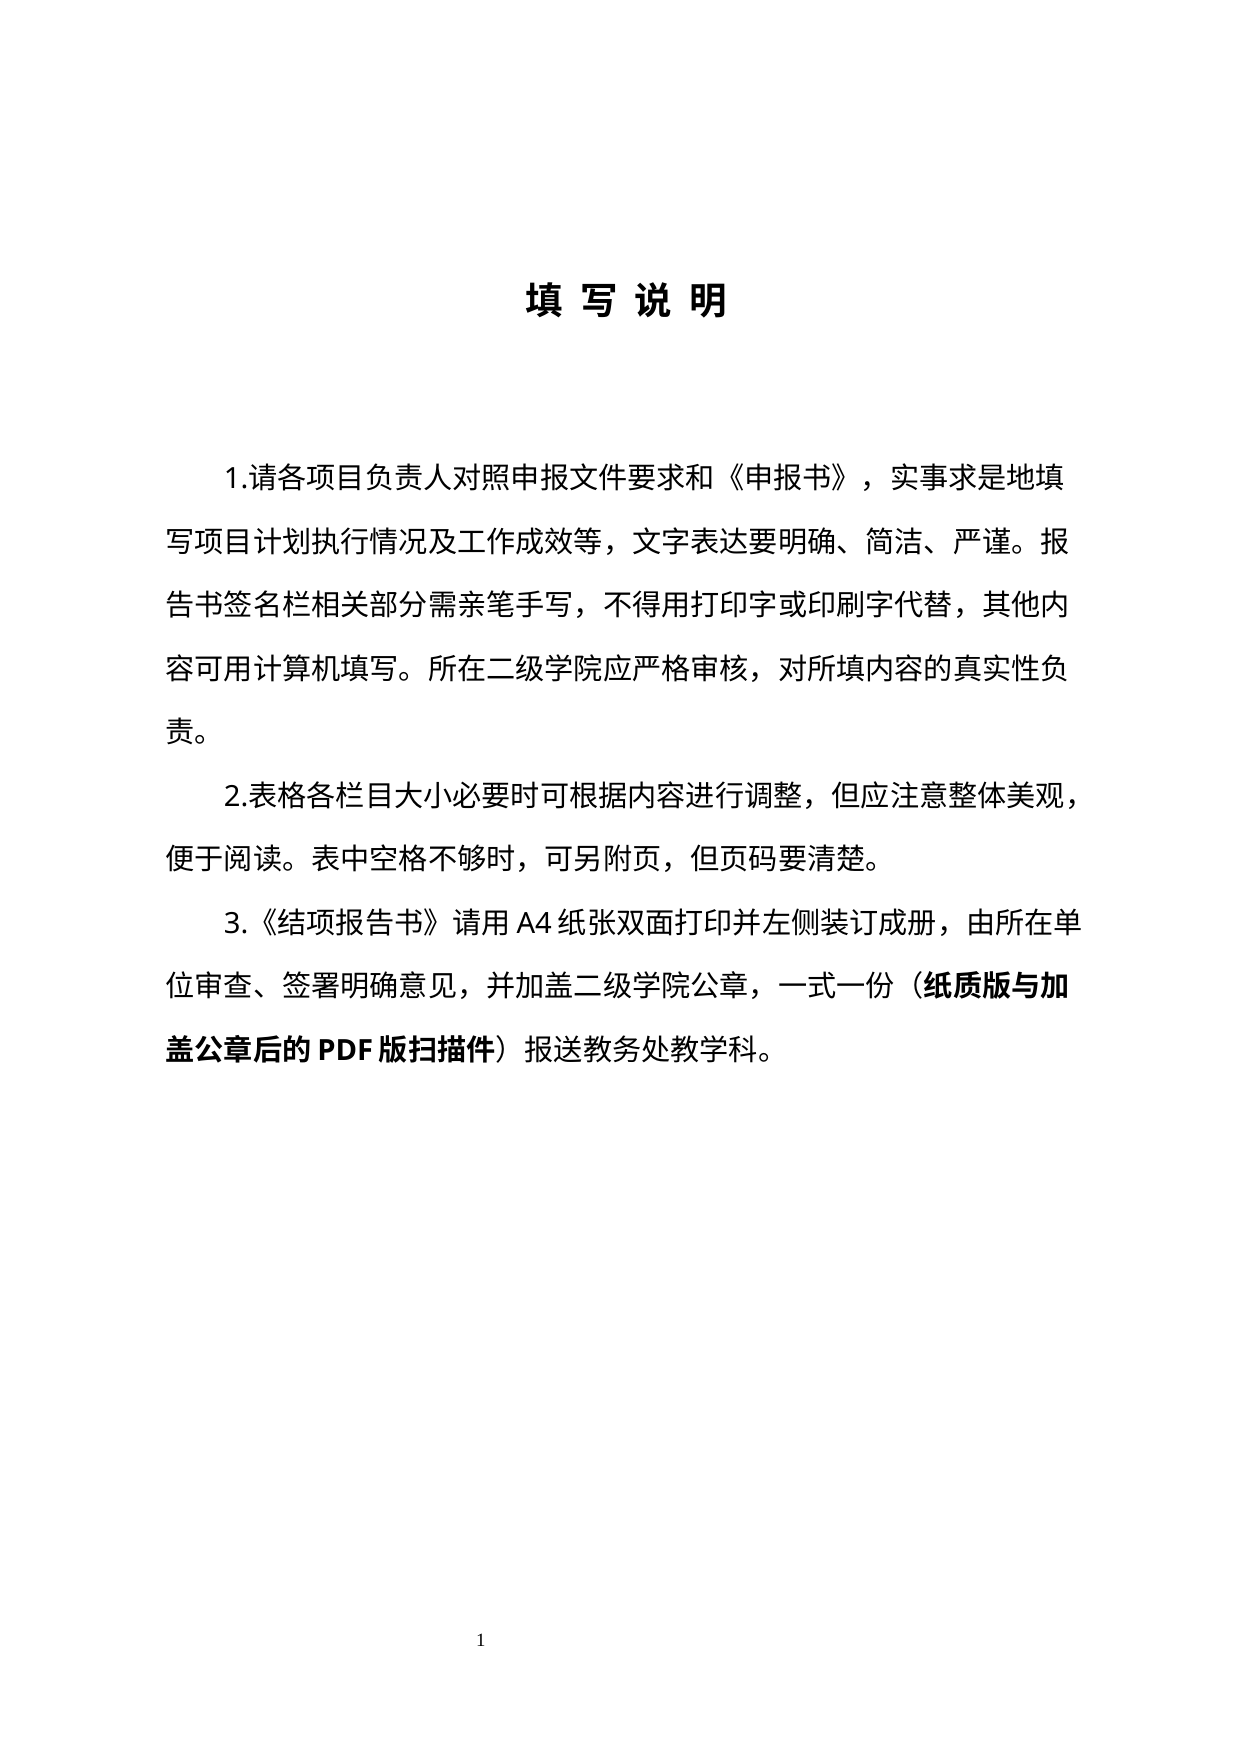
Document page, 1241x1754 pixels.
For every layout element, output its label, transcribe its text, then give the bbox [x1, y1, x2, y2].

text 2.表格各栏目大小必要时可根据内容进行调整，但应注意整体美观，便于阅读。表中空格不够时，可另附页，但页码要清楚。 [165, 772, 1087, 878]
text 填 写 说 明 [165, 265, 1087, 330]
text 3.《结项报告书》请用A4纸张双面打印并左侧装订成册，由所在单位审查、签署明确意见，并加盖二级学院公章，一式一份（纸质版与加盖公章后的PDF版扫描件）报送教务处教学科。 [165, 899, 1087, 1068]
text 1.请各项目负责人对照申报文件要求和《申报书》，实事求是地填写项目计划执行情况及工作成效等，文字表达要明确、简洁、严谨。报告书签名栏相关部分需亲笔手写，不得用打印字或印刷字代替，其他内容可用计算机填写。所在二级学院应严格审核，对所填内容的真实性负责。 [165, 455, 1087, 751]
